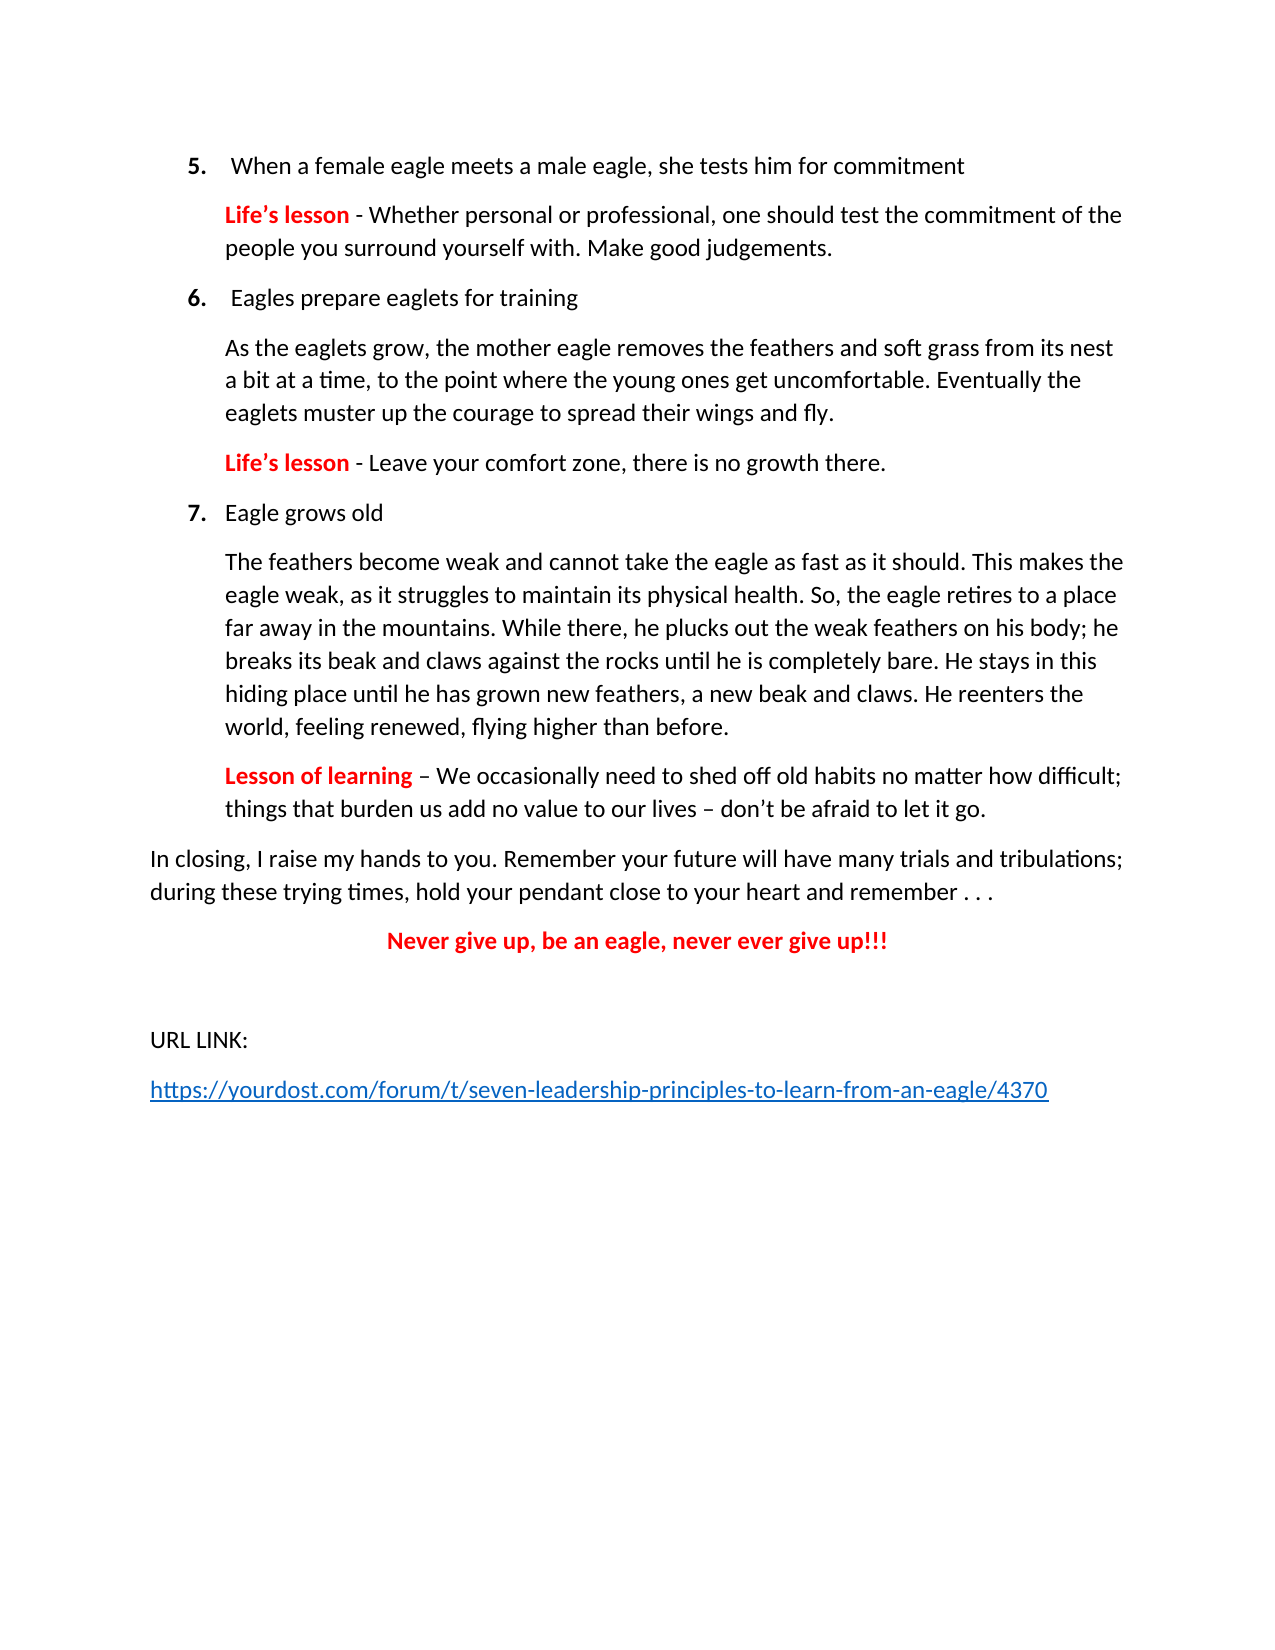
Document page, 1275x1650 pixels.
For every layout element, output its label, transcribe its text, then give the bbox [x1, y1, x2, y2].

text Never give up, be an eagle, never ever give up!!! [150, 925, 1125, 956]
text The feathers become weak and cannot take the eagle as fast as it should. This makes the eagle weak, as it struggles to maintain its physical health. So, the eagle retires to a place far away in the mountains. While there, he plucks out the weak feathers on his body; he breaks its beak and claws against the rocks until he is completely bare. He stays in this hiding place until he has grown new feathers, a new beak and claws. He reenters the world, feeling renewed, flying higher than before. [225, 546, 1125, 741]
text Lesson of learning – We occasionally need to shed off old habits no matter how difficult; things that burden us add no value to our lives – don’t be afraid to let it go. [225, 760, 1125, 824]
list Eagle grows old [187, 497, 1125, 527]
list When a female eagle meets a male eagle, she tests him for commitment [187, 150, 1125, 181]
text In closing, I raise my hands to you. Remember your future will have many trials and tribulations; during these trying times, hold your pendant close to your heart and remember . . . [150, 843, 1125, 906]
text Life’s lesson - Whether personal or professional, one should test the commitment of the people you surround yourself with. Make good judgements. [225, 199, 1125, 263]
text https://yourdost.com/forum/t/seven-leadership-principles-to-learn-from-an-eagle/4370 [150, 1074, 1125, 1105]
text Life’s lesson - Leave your comfort zone, there is no growth there. [150, 447, 1125, 478]
list Eagles prepare eaglets for training [187, 282, 1125, 313]
text As the eaglets grow, the mother eagle removes the feathers and soft grass from its nest a bit at a time, to the point where the young ones get uncomfortable. Eventually the eaglets muster up the courage to spread their wings and fly. [225, 332, 1125, 428]
text URL LINK: [150, 1024, 1125, 1055]
